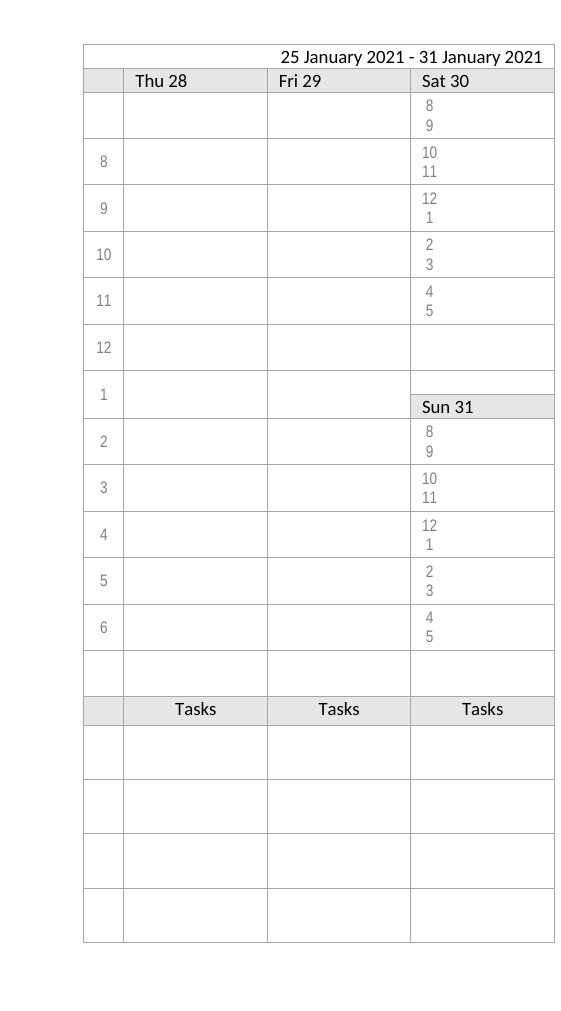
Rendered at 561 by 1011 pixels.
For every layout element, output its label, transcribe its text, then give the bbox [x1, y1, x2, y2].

table_cell [411, 325, 554, 370]
table_cell 8 [84, 139, 123, 184]
table_cell [124, 512, 267, 557]
table_cell [124, 419, 267, 464]
table_cell [124, 325, 267, 370]
table_cell Tasks [411, 697, 554, 725]
table_cell [124, 371, 267, 418]
table_cell 4 5 [411, 278, 554, 323]
table_cell [84, 889, 123, 942]
table_cell 10 11 [411, 139, 554, 184]
table_cell [268, 139, 410, 184]
table_cell [84, 651, 123, 696]
table_cell [124, 232, 267, 277]
table_cell [124, 780, 267, 833]
table_cell 4 [84, 512, 123, 557]
table_cell [124, 558, 267, 603]
table_cell [268, 93, 410, 138]
table_cell 4 5 [411, 605, 554, 650]
table_cell [411, 371, 554, 394]
table_cell [268, 465, 410, 511]
table_cell 5 [84, 558, 123, 603]
table_cell [268, 371, 410, 418]
table_cell 10 11 [411, 465, 554, 511]
table_cell [268, 651, 410, 696]
table_cell 1 [84, 371, 123, 418]
table_cell [268, 419, 410, 464]
table_cell [268, 185, 410, 231]
table_cell [268, 558, 410, 603]
table_cell [84, 93, 123, 138]
table_cell Tasks [124, 697, 267, 725]
table_cell 12 1 [411, 512, 554, 557]
table_cell [268, 278, 410, 323]
table_cell [268, 605, 410, 650]
table_cell [124, 726, 267, 779]
table_cell 9 [84, 185, 123, 231]
table_cell Sat 30 [411, 69, 554, 92]
table_cell [84, 726, 123, 779]
table_cell [268, 780, 410, 833]
table_cell 11 [84, 278, 123, 323]
table_cell [84, 834, 123, 888]
table_cell [411, 651, 554, 696]
table_cell [124, 139, 267, 184]
table_cell Tasks [268, 697, 410, 725]
table_cell [84, 69, 123, 92]
table_cell 2 [84, 419, 123, 464]
table_cell [84, 697, 123, 725]
table_cell Fri 29 [268, 69, 410, 92]
table_cell 12 [84, 325, 123, 370]
table_cell 6 [84, 605, 123, 650]
table_cell [124, 889, 267, 942]
table_cell [124, 465, 267, 511]
table_cell 10 [84, 232, 123, 277]
table_cell Sun 31 [411, 395, 554, 418]
table_cell [411, 726, 554, 779]
table_cell [268, 889, 410, 942]
table_cell [124, 185, 267, 231]
table_cell 8 9 [411, 419, 554, 464]
table_cell [268, 512, 410, 557]
table_cell 2 3 [411, 232, 554, 277]
table_cell [268, 726, 410, 779]
table_cell [268, 232, 410, 277]
table_cell [268, 834, 410, 888]
table_cell [411, 780, 554, 833]
table_cell [124, 605, 267, 650]
table_cell 3 [84, 465, 123, 511]
table_cell 12 1 [411, 185, 554, 231]
table_cell 2 3 [411, 558, 554, 603]
table_header 25 January 2021 - 31 January 2021 [84, 45, 554, 68]
table_cell 8 9 [411, 93, 554, 138]
table_cell [124, 834, 267, 888]
table_cell [124, 93, 267, 138]
table_cell [411, 834, 554, 888]
table_cell [124, 278, 267, 323]
table_cell [84, 780, 123, 833]
table_cell Thu 28 [124, 69, 267, 92]
table_cell [268, 325, 410, 370]
table_cell [124, 651, 267, 696]
table_cell [411, 889, 554, 942]
